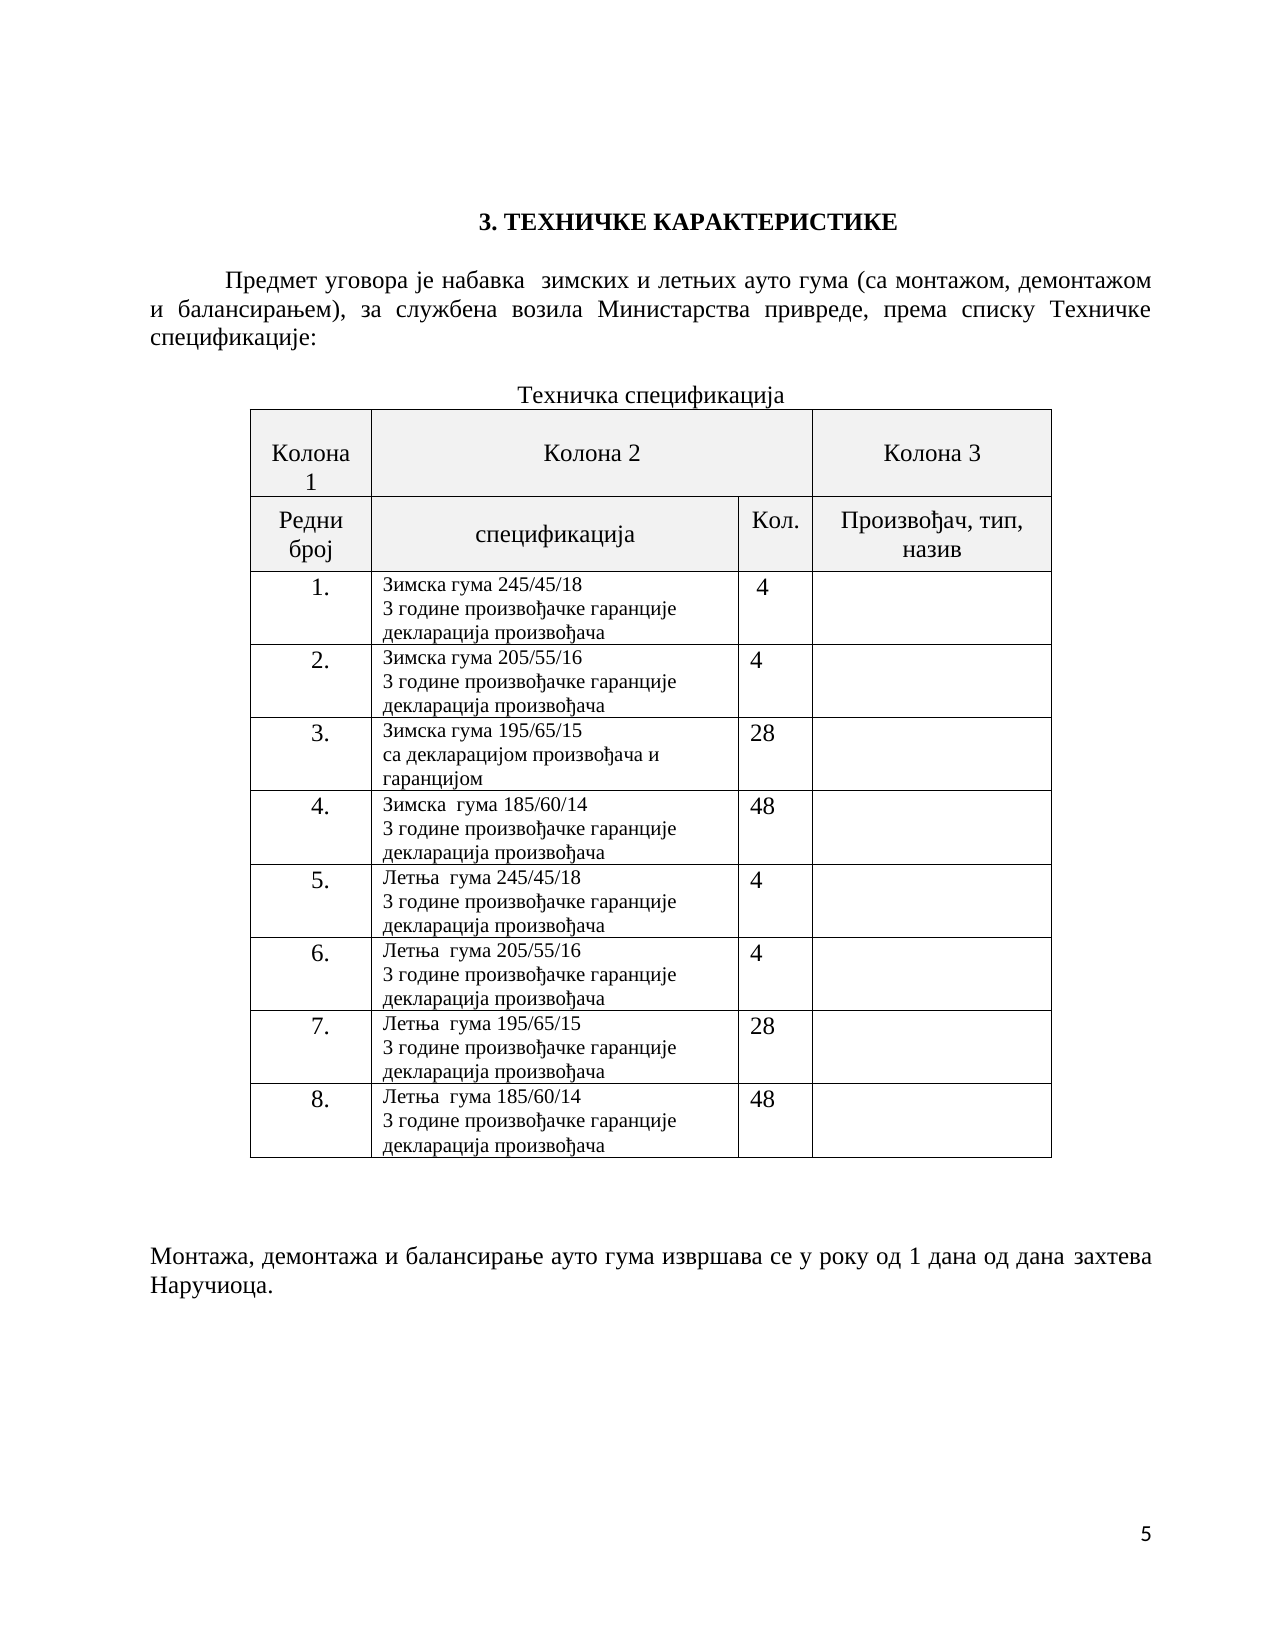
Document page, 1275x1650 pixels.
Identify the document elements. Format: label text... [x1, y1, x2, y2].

table_cell 4 [739, 572, 812, 644]
table_cell [813, 645, 1051, 717]
table_cell 28 [739, 718, 812, 790]
table_header Колона 3 [813, 410, 1051, 496]
table_cell [813, 865, 1051, 937]
table_cell [251, 938, 371, 1010]
table_cell Летња гума 185/60/14 3 године произвођачке гаранције декларација произвођача [372, 1084, 738, 1157]
table_cell Кол. [739, 497, 812, 571]
text Предмет уговора је набавка зимских и летњих ауто гума (са монтажом, демонтажом и балансирањем), за службена возила Министарства привреде, према списку Техничке спецификације: [150, 265, 1152, 351]
table_cell Зимска гума 195/65/15 са декларацијом произвођача и гаранцијом [372, 718, 738, 790]
table_cell [813, 1011, 1051, 1083]
table_header Колона 2 [372, 410, 812, 496]
table_cell [813, 938, 1051, 1010]
table_cell 48 [739, 791, 812, 864]
table_cell Летња гума 245/45/18 3 године произвођачке гаранције декларација произвођача [372, 865, 738, 937]
table_cell [251, 1011, 371, 1083]
text Монтажа, демонтажа и балансирање ауто гума извршава се у року од 1 дана од дана захтева Наручиоца. [150, 1241, 1152, 1299]
table_cell [813, 718, 1051, 790]
table_cell [813, 791, 1051, 864]
table_cell 4 [739, 938, 812, 1010]
table_cell спецификација [372, 497, 738, 571]
table_cell Зимска гума 185/60/14 3 године произвођачке гаранције декларација произвођача [372, 791, 738, 864]
table_cell Зимска гума 245/45/18 3 године произвођачке гаранције декларација произвођача [372, 572, 738, 644]
text Техничка спецификација [150, 380, 1152, 409]
table_cell Зимска гума 205/55/16 3 године произвођачке гаранције декларација произвођача [372, 645, 738, 717]
table_header Колона 1 [251, 410, 371, 496]
table_cell 28 [739, 1011, 812, 1083]
table_cell Редни број [251, 497, 371, 571]
table_cell [251, 1084, 371, 1157]
table_cell [251, 791, 371, 864]
table_cell [251, 718, 371, 790]
table_cell Произвођач, тип, назив [813, 497, 1051, 571]
table_cell [251, 645, 371, 717]
table_cell [813, 572, 1051, 644]
table_cell [251, 572, 371, 644]
table_cell 4 [739, 645, 812, 717]
table_cell [813, 1084, 1051, 1157]
table_cell Летња гума 195/65/15 3 године произвођачке гаранције декларација произвођача [372, 1011, 738, 1083]
table_cell Летња гума 205/55/16 3 године произвођачке гаранције декларација произвођача [372, 938, 738, 1010]
table_cell 48 [739, 1084, 812, 1157]
table_cell [251, 865, 371, 937]
text 3. TEХНИЧКE КAРAКTEРИСTИКE [150, 207, 1152, 236]
table_cell 4 [739, 865, 812, 937]
